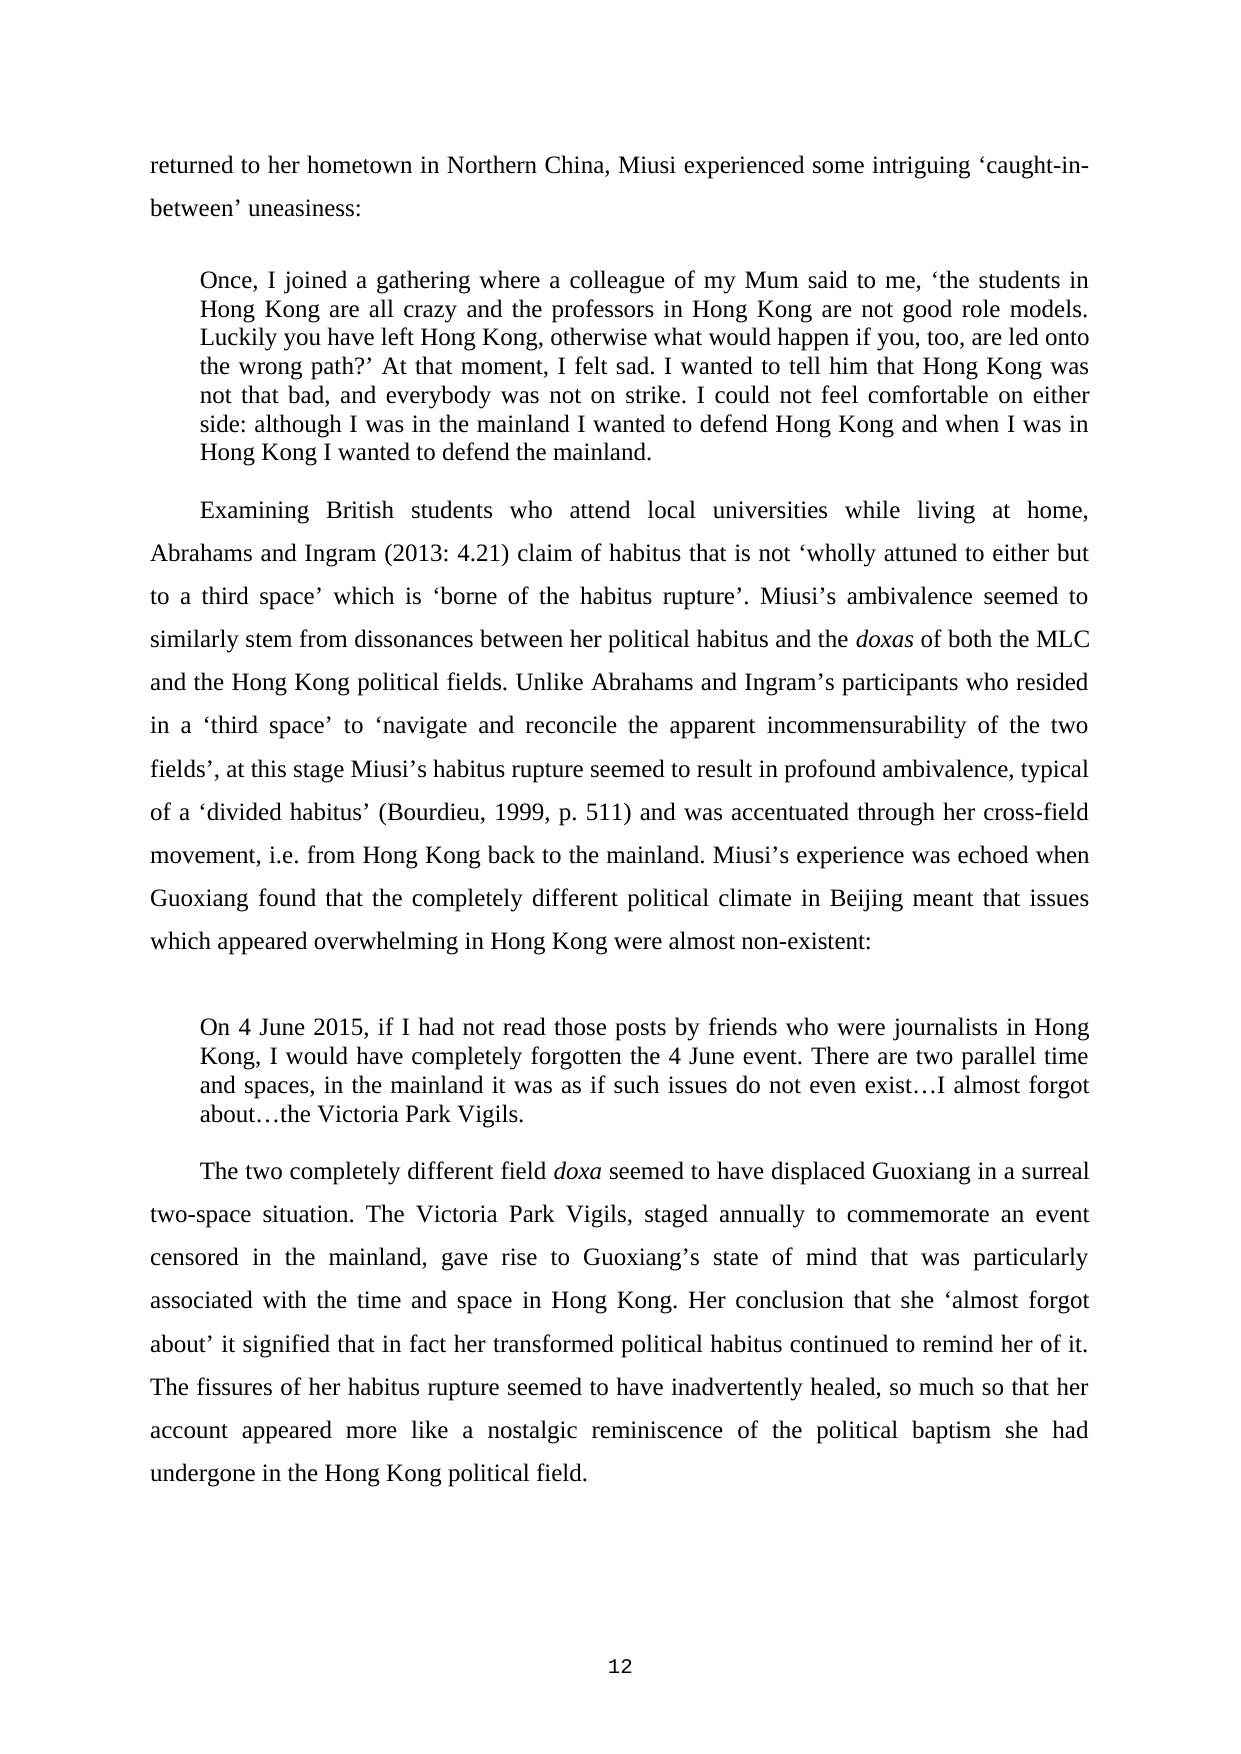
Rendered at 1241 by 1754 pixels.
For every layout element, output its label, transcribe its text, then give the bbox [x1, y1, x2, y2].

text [150, 150, 1090, 222]
text On 4 June 2015, if I had not read those posts by friends who were journalists in Hong Kong, I would have completely forgotten the 4 June event. There are two parallel time and spaces, in the mainland it was as if such issues do not even exist…I almost forgot about…the Victoria Park Vigils. [199, 1012, 1090, 1127]
text The two completely different field doxa seemed to have displaced Guoxiang in a surreal two-space situation. The Victoria Park Vigils, staged annually to commemorate an event censored in the mainland, gave rise to Guoxiang’s state of mind that was particularly associated with the time and space in Hong Kong. Her conclusion that she ‘almost forgot about’ it signified that in fact her transformed political habitus continued to remind her of it. The fissures of her habitus rupture seemed to have inadvertently healed, so much so that her account appeared more like a nostalgic reminiscence of the political baptism she had undergone in the Hong Kong political field. [150, 1156, 1090, 1487]
text Examining British students who attend local universities while living at home, Abrahams and Ingram (2013: 4.21) claim of habitus that is not ‘wholly attuned to either but to a third space’ which is ‘borne of the habitus rupture’. Miusi’s ambivalence seemed to similarly stem from dissonances between her political habitus and the doxas of both the MLC and the Hong Kong political fields. Unlike Abrahams and Ingram’s participants who resided in a ‘third space’ to ‘navigate and reconcile the apparent incommensurability of the two fields’, at this stage Miusi’s habitus rupture seemed to result in profound ambivalence, typical of a ‘divided habitus’ (Bourdieu, 1999, p. 511) and was accentuated through her cross-field movement, i.e. from Hong Kong back to the mainland. Miusi’s experience was echoed when Guoxiang found that the completely different political climate in Beijing meant that issues which appeared overwhelming in Hong Kong were almost non-existent: [150, 495, 1090, 955]
text Once, I joined a gathering where a colleague of my Mum said to me, ‘the students in Hong Kong are all crazy and the professors in Hong Kong are not good role models. Luckily you have left Hong Kong, otherwise what would happen if you, too, are led onto the wrong path?’ At that moment, I felt sad. I wanted to tell him that Hong Kong was not that bad, and everybody was not on strike. I could not feel comfortable on either side: although I was in the mainland I wanted to defend Hong Kong and when I was in Hong Kong I wanted to defend the mainland. [199, 265, 1090, 466]
